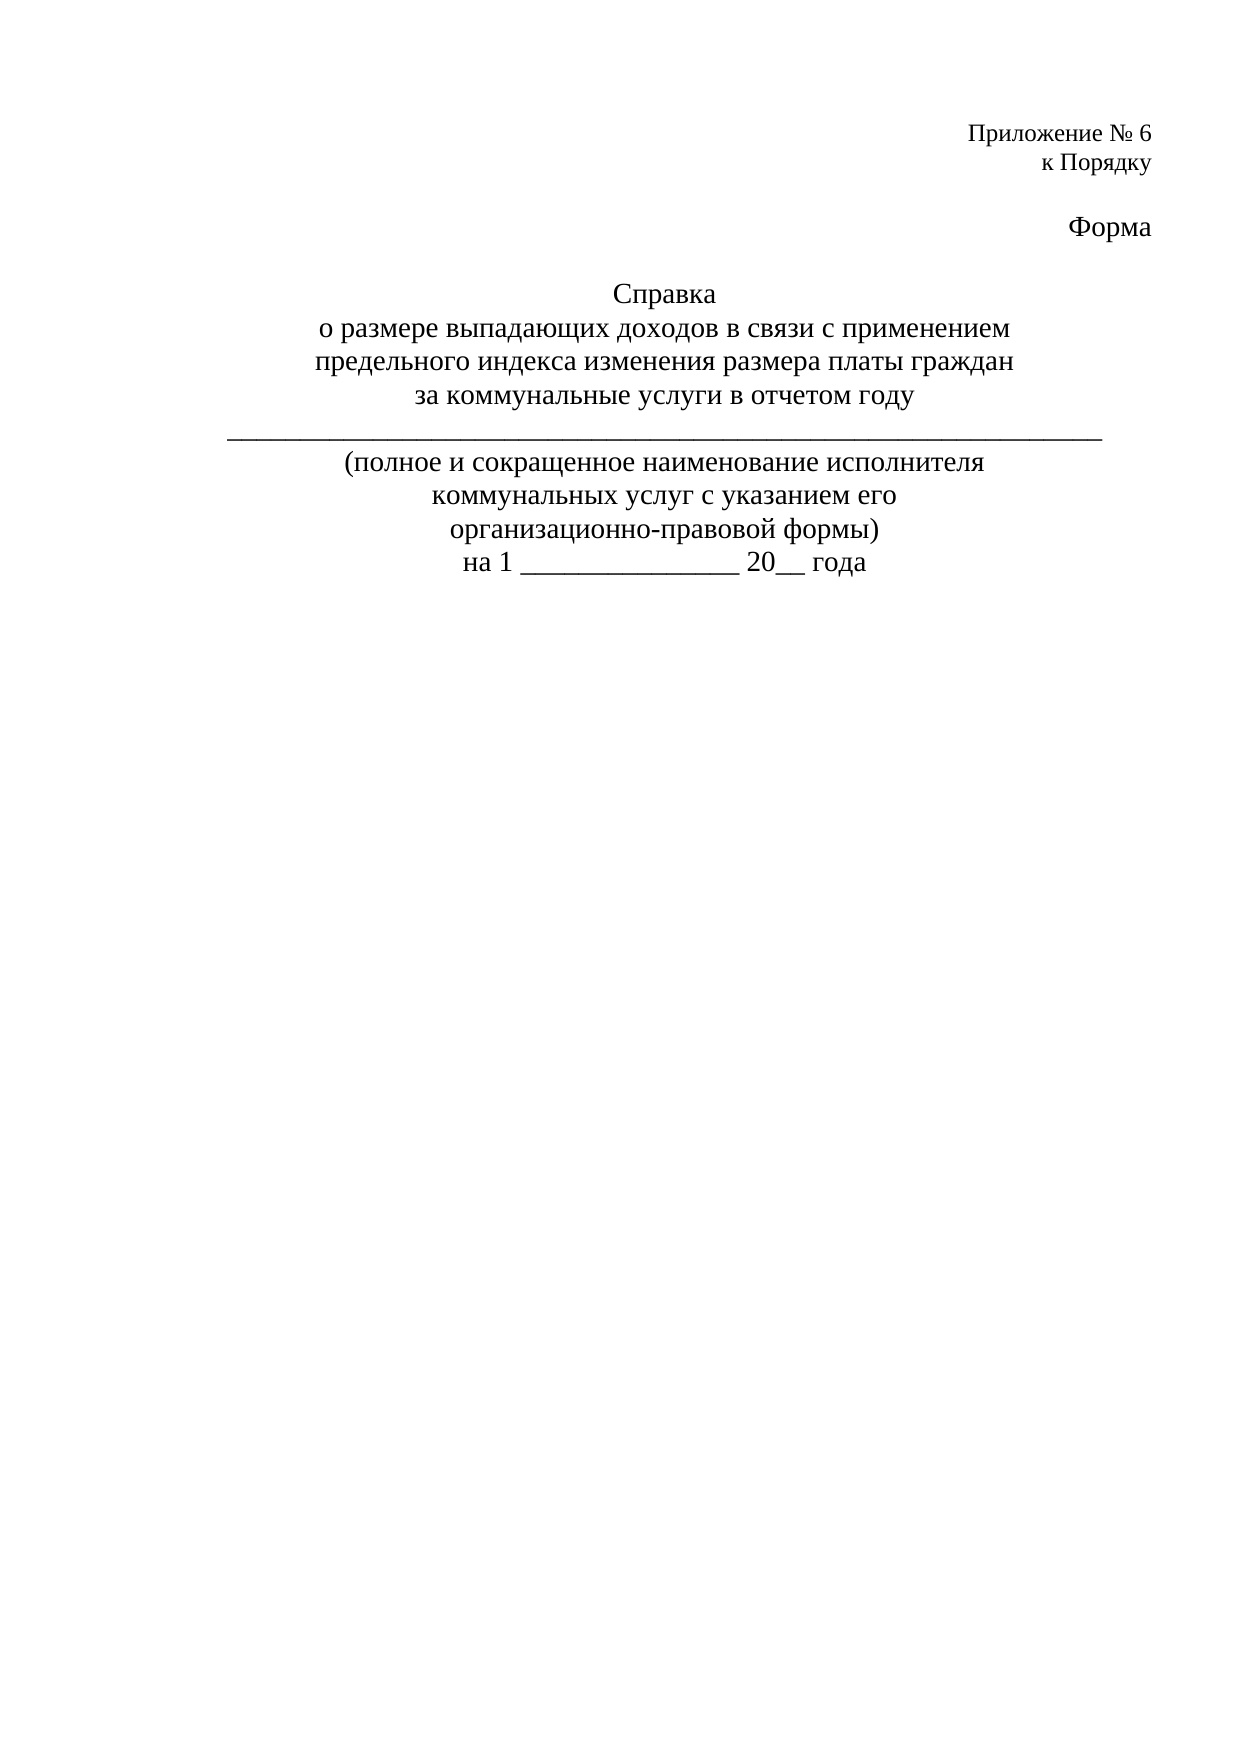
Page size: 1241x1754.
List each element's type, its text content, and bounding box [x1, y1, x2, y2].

text Справка [177, 276, 1152, 310]
text за коммунальные услуги в отчетом году [177, 377, 1152, 410]
text на 1 _______________ 20__ года [177, 544, 1152, 578]
text к Порядку [177, 147, 1152, 176]
text о размере выпадающих доходов в связи с применением [177, 310, 1152, 343]
text Форма [177, 209, 1152, 243]
text организационно-правовой формы) [177, 511, 1152, 544]
text Приложение № 6 [177, 118, 1152, 147]
text ____________________________________________________________ [177, 410, 1152, 444]
text (полное и сокращенное наименование исполнителя [177, 444, 1152, 477]
text предельного индекса изменения размера платы граждан [177, 343, 1152, 377]
text коммунальных услуг с указанием его [177, 477, 1152, 511]
